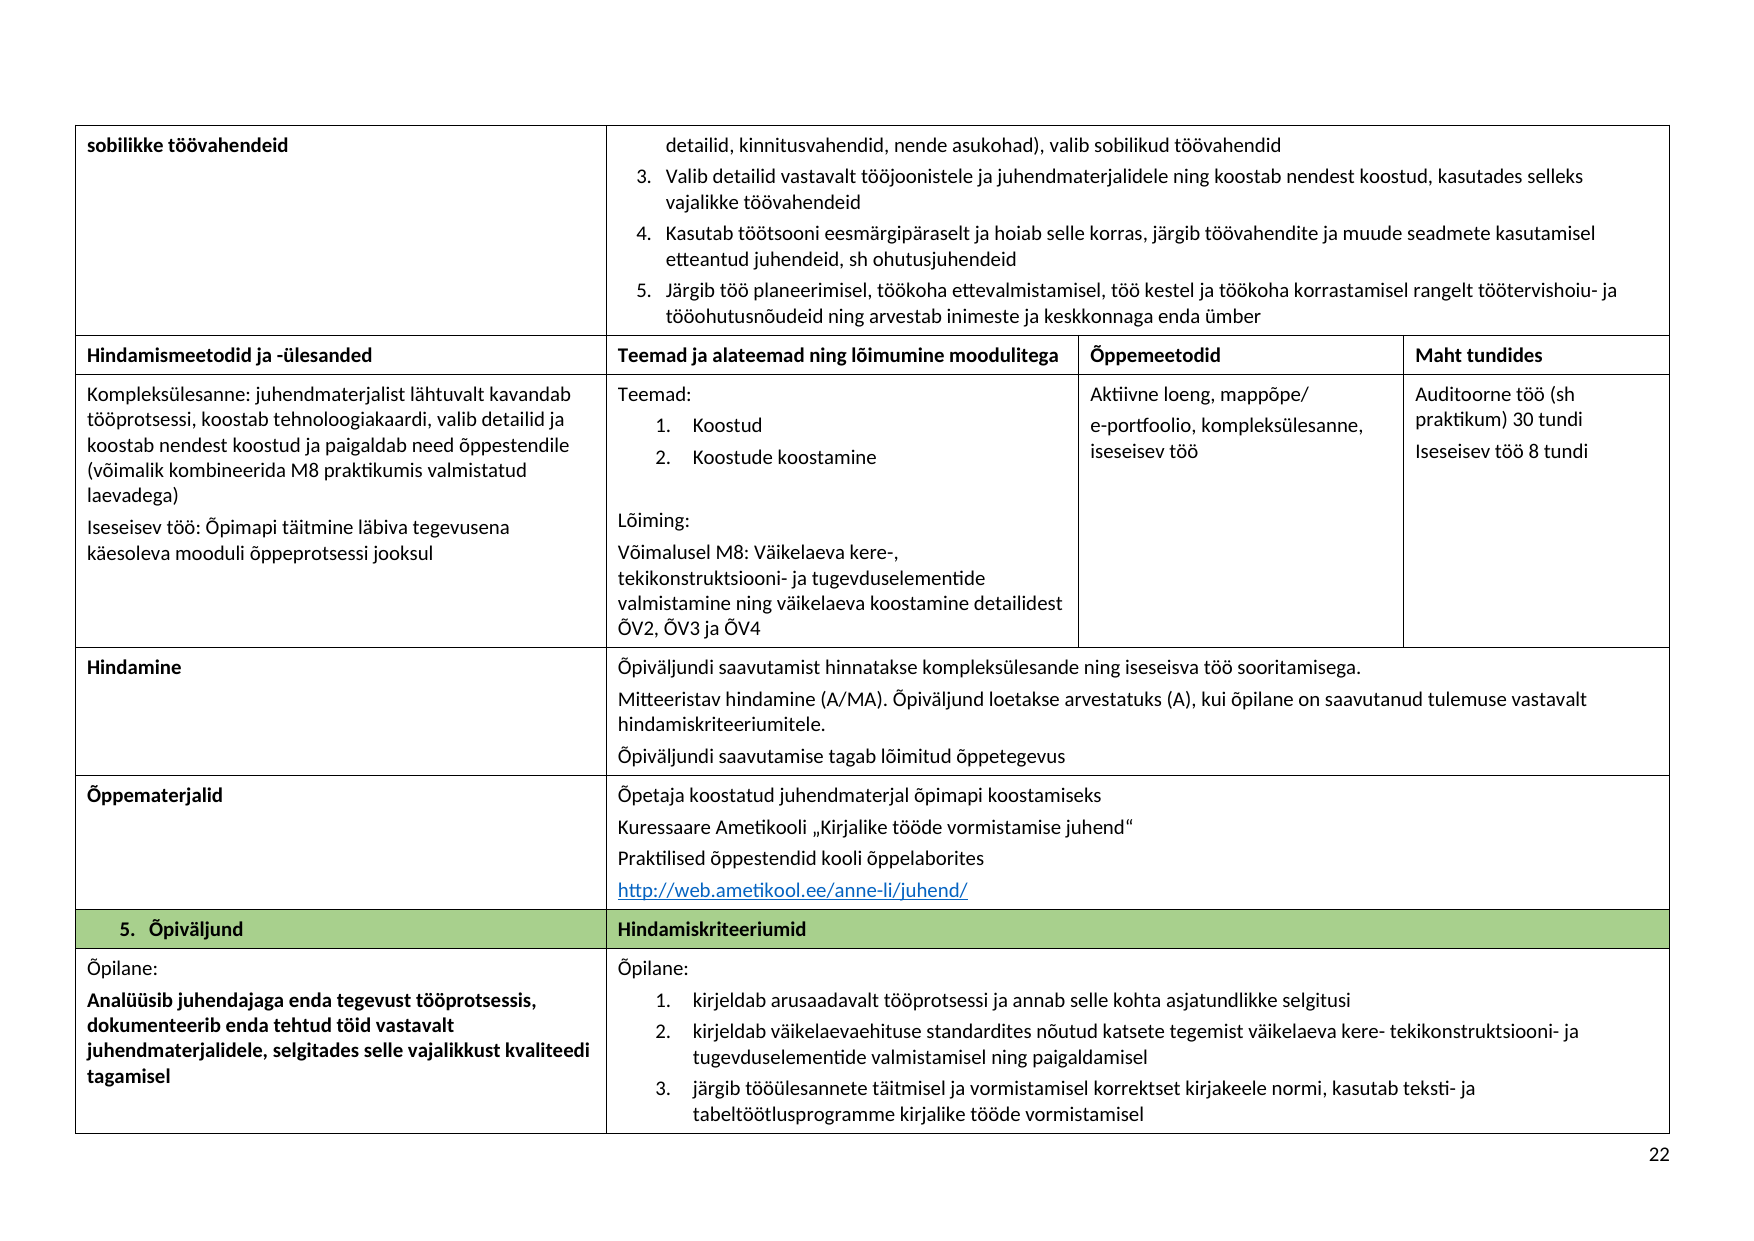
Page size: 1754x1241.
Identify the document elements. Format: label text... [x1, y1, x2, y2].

table_cell Õpiväljundi saavutamist hinnatakse kompleksülesande ning iseseisva töö sooritamisega. Mitteeristav hindamine (A/MA). Õpiväljund loetakse arvestatuks (A), kui õpilane on saavutanud tulemuse vastavalt hindamiskriteeriumitele. Õpiväljundi saavutamise tagab lõimitud õppetegevus [607, 648, 1669, 775]
table_cell Kompleksülesanne: juhendmaterjalist lähtuvalt kavandab tööprotsessi, koostab tehnoloogiakaardi, valib detailid ja koostab nendest koostud ja paigaldab need õppestendile (võimalik kombineerida M8 praktikumis valmistatud laevadega) Iseseisev töö: Õpimapi täitmine läbiva tegevusena käesoleva mooduli õppeprotsessi jooksul [76, 375, 606, 647]
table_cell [607, 949, 1669, 1133]
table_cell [607, 126, 1669, 335]
table_cell Aktiivne loeng, mappõpe/ e-portfoolio, kompleksülesanne, iseseisev töö [1079, 375, 1403, 647]
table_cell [76, 126, 606, 335]
table_cell Hindamiskriteeriumid [607, 910, 1669, 948]
table_cell Auditoorne töö (sh praktikum) 30 tundi Iseseisev töö 8 tundi [1404, 375, 1669, 647]
table_cell Õppematerjalid [76, 776, 606, 909]
table_cell Hindamismeetodid ja -ülesanded [76, 336, 606, 374]
table_cell Õppemeetodid [1079, 336, 1403, 374]
table_cell Teemad: Koostud Koostude koostamine Lõiming: Võimalusel M8: Väikelaeva kere-, tekikonstruktsiooni- ja tugevduselementide valmistamine ning väikelaeva koostamine detailidest ÕV2, ÕV3 ja ÕV4 [607, 375, 1078, 647]
table_cell Õpetaja koostatud juhendmaterjal õpimapi koostamiseks Kuressaare Ametikooli „Kirjalike tööde vormistamise juhend“ Praktilised õppestendid kooli õppelaborites http://web.ametikool.ee/anne-li/juhend/ [607, 776, 1669, 909]
table_cell Õpiväljund [76, 910, 606, 948]
table_cell Hindamine [76, 648, 606, 775]
table_cell Maht tundides [1404, 336, 1669, 374]
table_cell Teemad ja alateemad ning lõimumine moodulitega [607, 336, 1078, 374]
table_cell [76, 949, 606, 1133]
